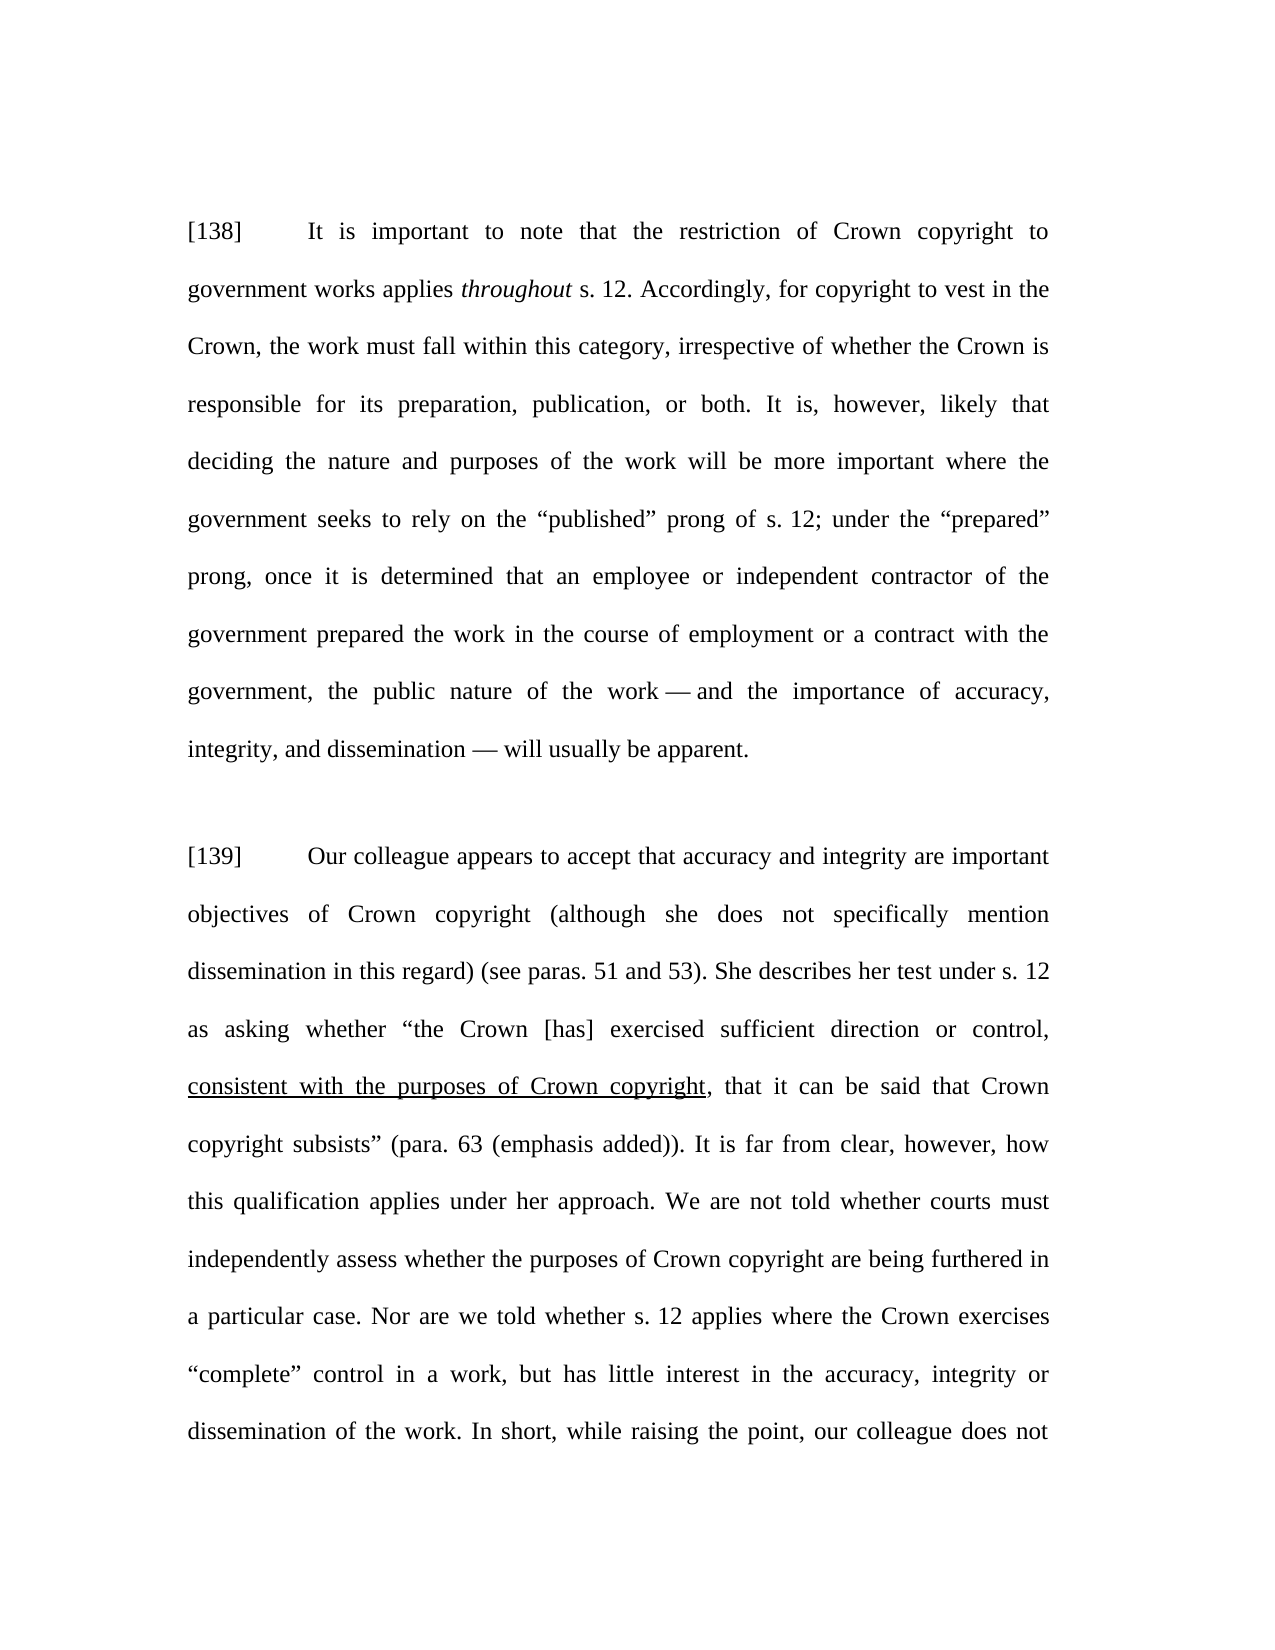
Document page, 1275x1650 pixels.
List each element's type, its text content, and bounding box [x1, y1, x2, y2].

text It is important to note that the restriction of Crown copyright to government works applies throughout s. 12. Accordingly, for copyright to vest in the Crown, the work must fall within this category, irrespective of whether the Crown is responsible for its preparation, publication, or both. It is, however, likely that deciding the nature and purposes of the work will be more important where the government seeks to rely on the “published” prong of s. 12; under the “prepared” prong, once it is determined that an employee or independent contractor of the government prepared the work in the course of employment or a contract with the government, the public nature of the work — and the importance of accuracy, integrity, and dissemination — will usually be apparent. [187, 216, 1050, 763]
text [187, 841, 1050, 1445]
